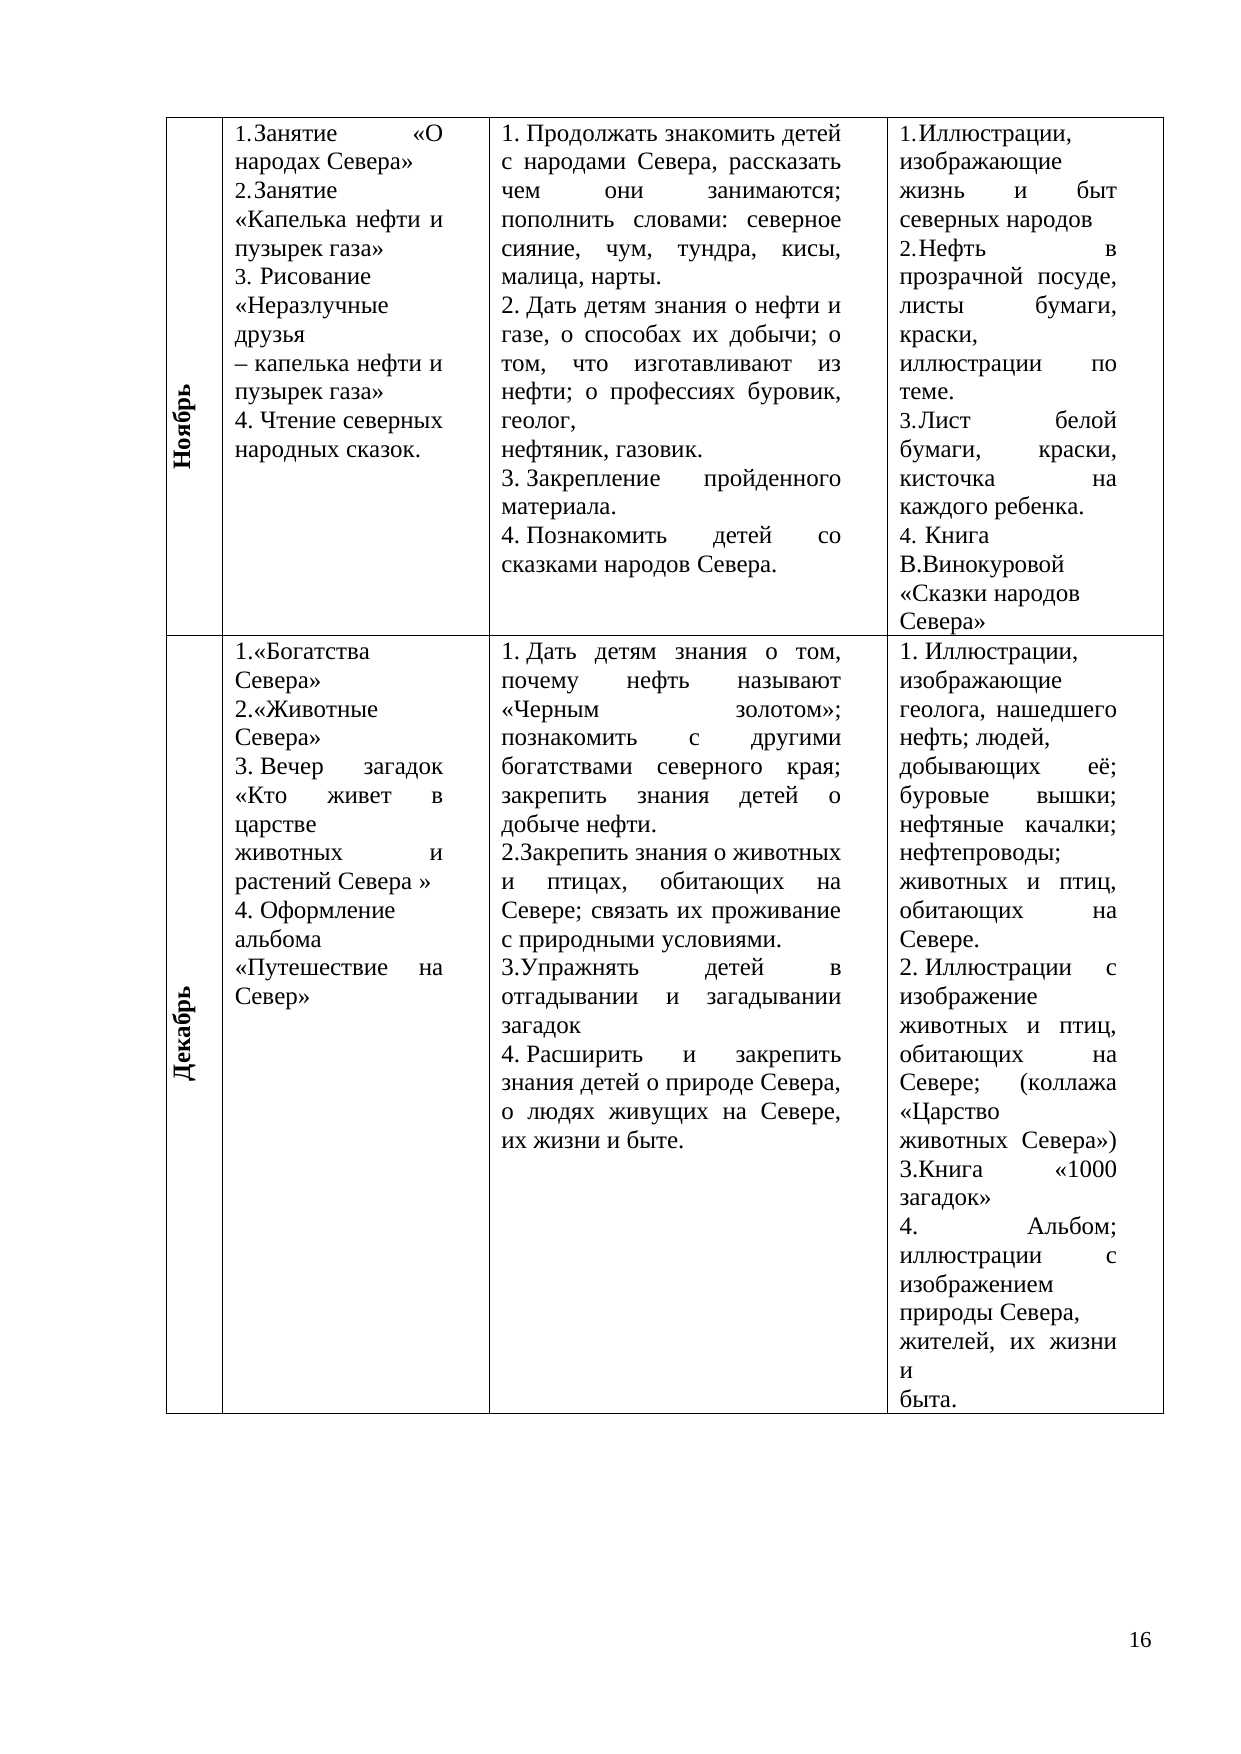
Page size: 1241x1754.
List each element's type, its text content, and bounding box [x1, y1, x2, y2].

table_cell Дать детям знания о том, почему нефть называют «Черным золотом»; познакомить с другими богатствами северного края; закрепить знания детей о добыче нефти. Закрепить знания о животных и птицах, обитающих на Севере; связать их проживание с природными условиями. Упражнять детей в отгадывании и загадывании загадок Расширить и закрепить знания детей о природе Севера, о людях живущих на Севере, их жизни и быте. [490, 636, 887, 1412]
table_cell 1.«Богатства Севера» 2.«Животные Севера» Вечер загадок «Кто живет в царстве животных и растений Севера » Оформление альбома «Путешествие на Север» [223, 636, 489, 1412]
table_header Занятие «О народах Севера» Занятие «Капелька нефти и пузырек газа» Рисование «Неразлучные друзья – капелька нефти и пузырек газа» 4. Чтение северных народных сказок. [223, 118, 489, 635]
table_header Ноябрь [167, 118, 222, 635]
table_cell Иллюстрации, изображающие геолога, нашедшего нефть; людей, добывающих её; буровые вышки; нефтяные качалки; нефтепроводы; животных и птиц, обитающих на Севере. Иллюстрации с изображение животных и птиц, обитающих на Севере; (коллажа «Царство животных Севера») 3.Книга «1000 загадок» 4. Альбом; иллюстрации с изображением природы Севера, жителей, их жизни и быта. [888, 636, 1163, 1412]
table_header Продолжать знакомить детей с народами Севера, рассказать чем они занимаются; пополнить словами: северное сияние, чум, тундра, кисы, малица, нарты. Дать детям знания о нефти и газе, о способах их добычи; о том, что изготавливают из нефти; о профессиях буровик, геолог, нефтяник, газовик. Закрепление пройденного материала. Познакомить детей со сказками народов Севера. [490, 118, 887, 635]
table_cell Декабрь [167, 636, 222, 1412]
table_header Иллюстрации, изображающие жизнь и быт северных народов Нефть в прозрачной посуде, листы бумаги, краски, иллюстрации по теме. Лист белой бумаги, краски, кисточка на каждого ребенка. Книга В.Винокуровой «Сказки народов Севера» [888, 118, 1163, 635]
